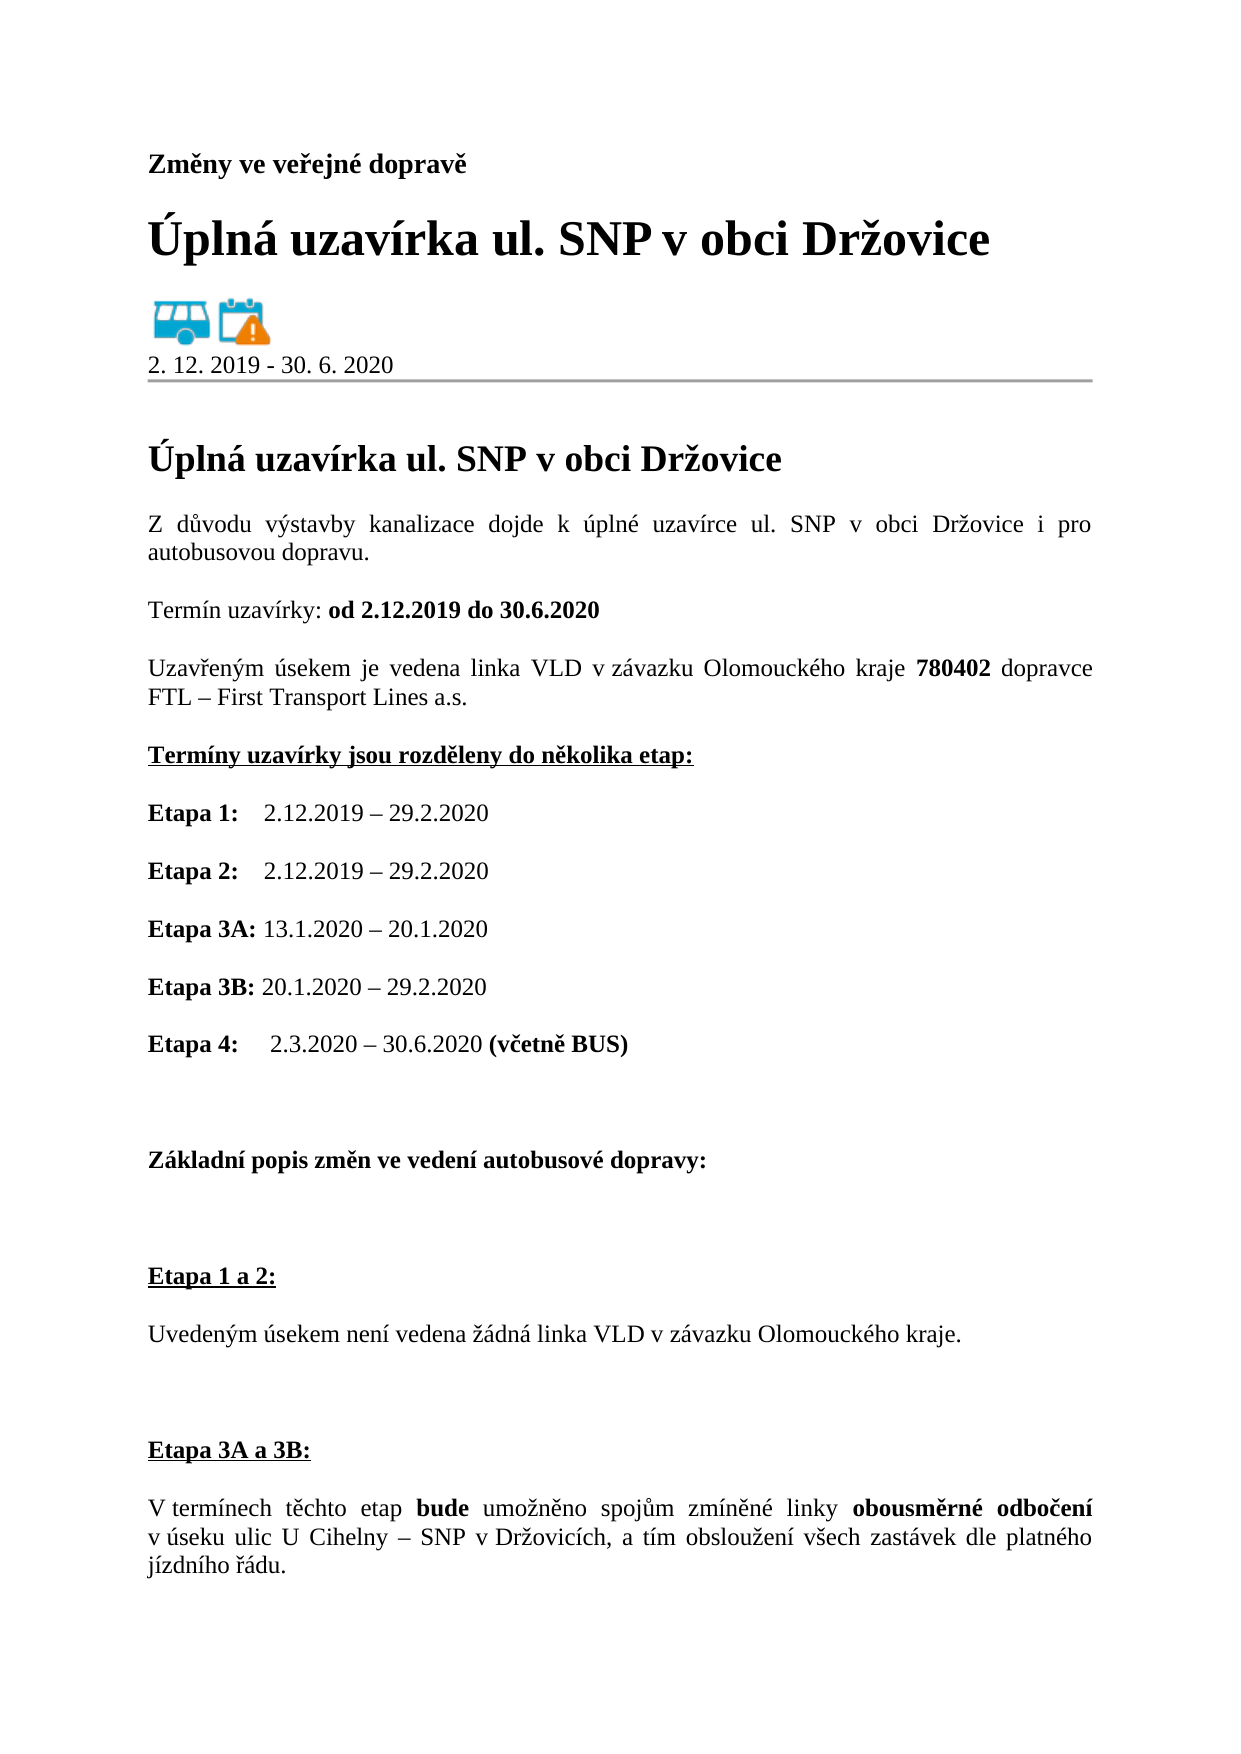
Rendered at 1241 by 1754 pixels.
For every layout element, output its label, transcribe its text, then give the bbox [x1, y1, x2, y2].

text V termínech těchto etap bude umožněno spojům zmíněné linky obousměrné odbočení v úseku ulic U Cihelny – SNP v Držovicích, a tím obsloužení všech zastávek dle platného jízdního řádu. [148, 1493, 1093, 1579]
text Změny ve veřejné dopravě [148, 148, 1093, 180]
text Etapa 4: 2.3.2020 – 30.6.2020 (včetně BUS) [148, 1029, 1093, 1058]
text Úplná uzavírka ul. SNP v obci Držovice [148, 436, 1093, 479]
text Uzavřeným úsekem je vedena linka VLD v závazku Olomouckého kraje 780402 dopravce FTL – First Transport Lines a.s. [148, 653, 1093, 711]
text Úplná uzavírka ul. SNP v obci Držovice [148, 209, 1093, 267]
text Etapa 3A a 3B: [148, 1435, 1093, 1464]
text 2. 12. 2019 - 30. 6. 2020 [148, 351, 1093, 379]
text Etapa 3A: 13.1.2020 – 20.1.2020 [148, 914, 1093, 942]
text Termín uzavírky: od 2.12.2019 do 30.6.2020 [148, 595, 1093, 624]
text Etapa 1: 2.12.2019 – 29.2.2020 [148, 798, 1093, 827]
picture [147, 295, 275, 351]
text Z důvodu výstavby kanalizace dojde k úplné uzavírce ul. SNP v obci Držovice i pro autobusovou dopravu. [148, 509, 1093, 566]
text Termíny uzavírky jsou rozděleny do několika etap: [148, 740, 1093, 769]
text Uvedeným úsekem není vedena žádná linka VLD v závazku Olomouckého kraje. [148, 1319, 1093, 1348]
text Etapa 2: 2.12.2019 – 29.2.2020 [148, 856, 1093, 884]
text Základní popis změn ve vedení autobusové dopravy: [148, 1145, 1093, 1174]
text Etapa 3B: 20.1.2020 – 29.2.2020 [148, 972, 1093, 1000]
text Etapa 1 a 2: [148, 1261, 1093, 1290]
